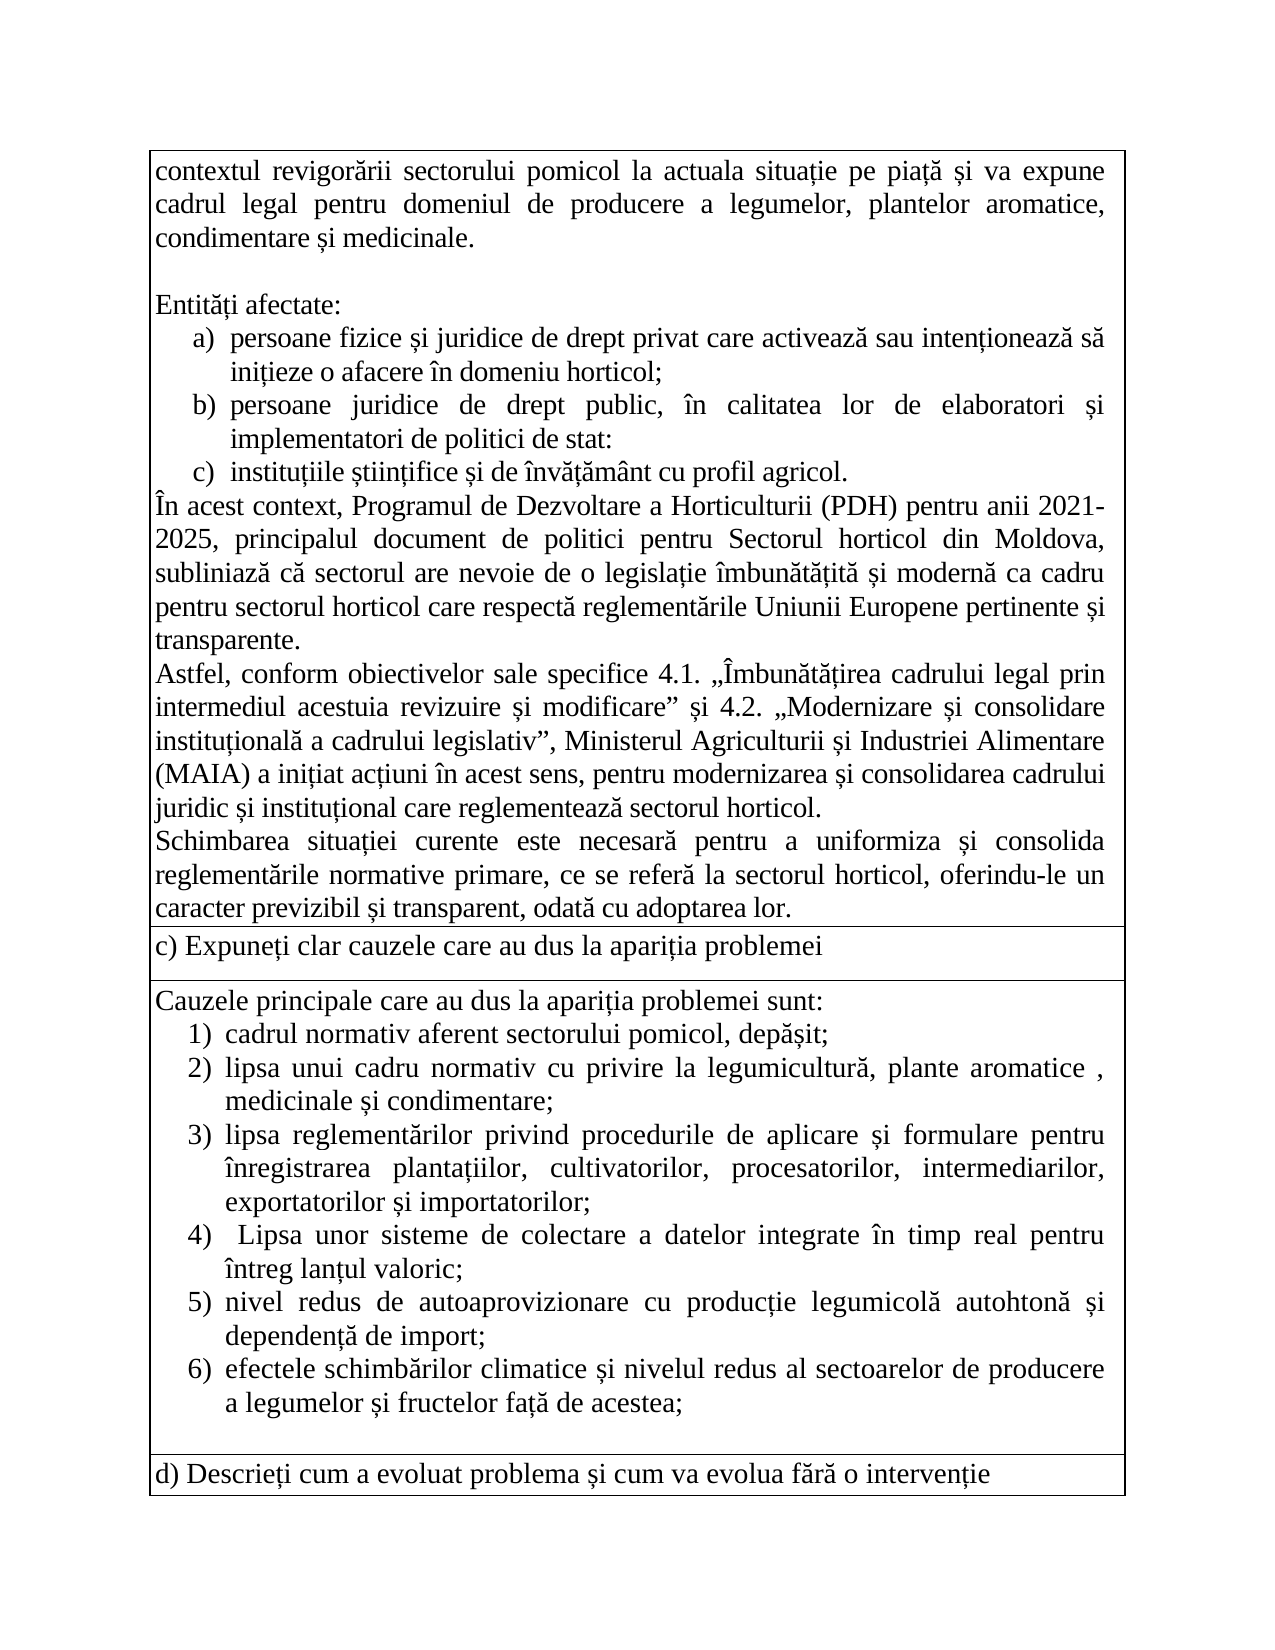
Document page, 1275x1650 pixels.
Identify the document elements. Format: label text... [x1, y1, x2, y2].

table_cell c) Expuneți clar cauzele care au dus la apariția problemei [151, 927, 1124, 980]
table_cell d) Descrieți cum a evoluat problema și cum va evolua fără o intervenție [151, 1455, 1124, 1495]
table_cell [151, 151, 1124, 926]
table_cell Cauzele principale care au dus la apariția problemei sunt: cadrul normativ aferent sectorului pomicol, depășit; lipsa unui cadru normativ cu privire la legumicultură, plante aromatice , medicinale și condimentare; lipsa reglementărilor privind procedurile de aplicare și formulare pentru înregistrarea plantațiilor, cultivatorilor, procesatorilor, intermediarilor, exportatorilor și importatorilor; Lipsa unor sisteme de colectare a datelor integrate în timp real pentru întreg lanțul valoric; nivel redus de autoaprovizionare cu producție legumicolă autohtonă și dependență de import; efectele schimbărilor climatice și nivelul redus al sectoarelor de producere a legumelor și fructelor față de acestea; [151, 981, 1124, 1454]
